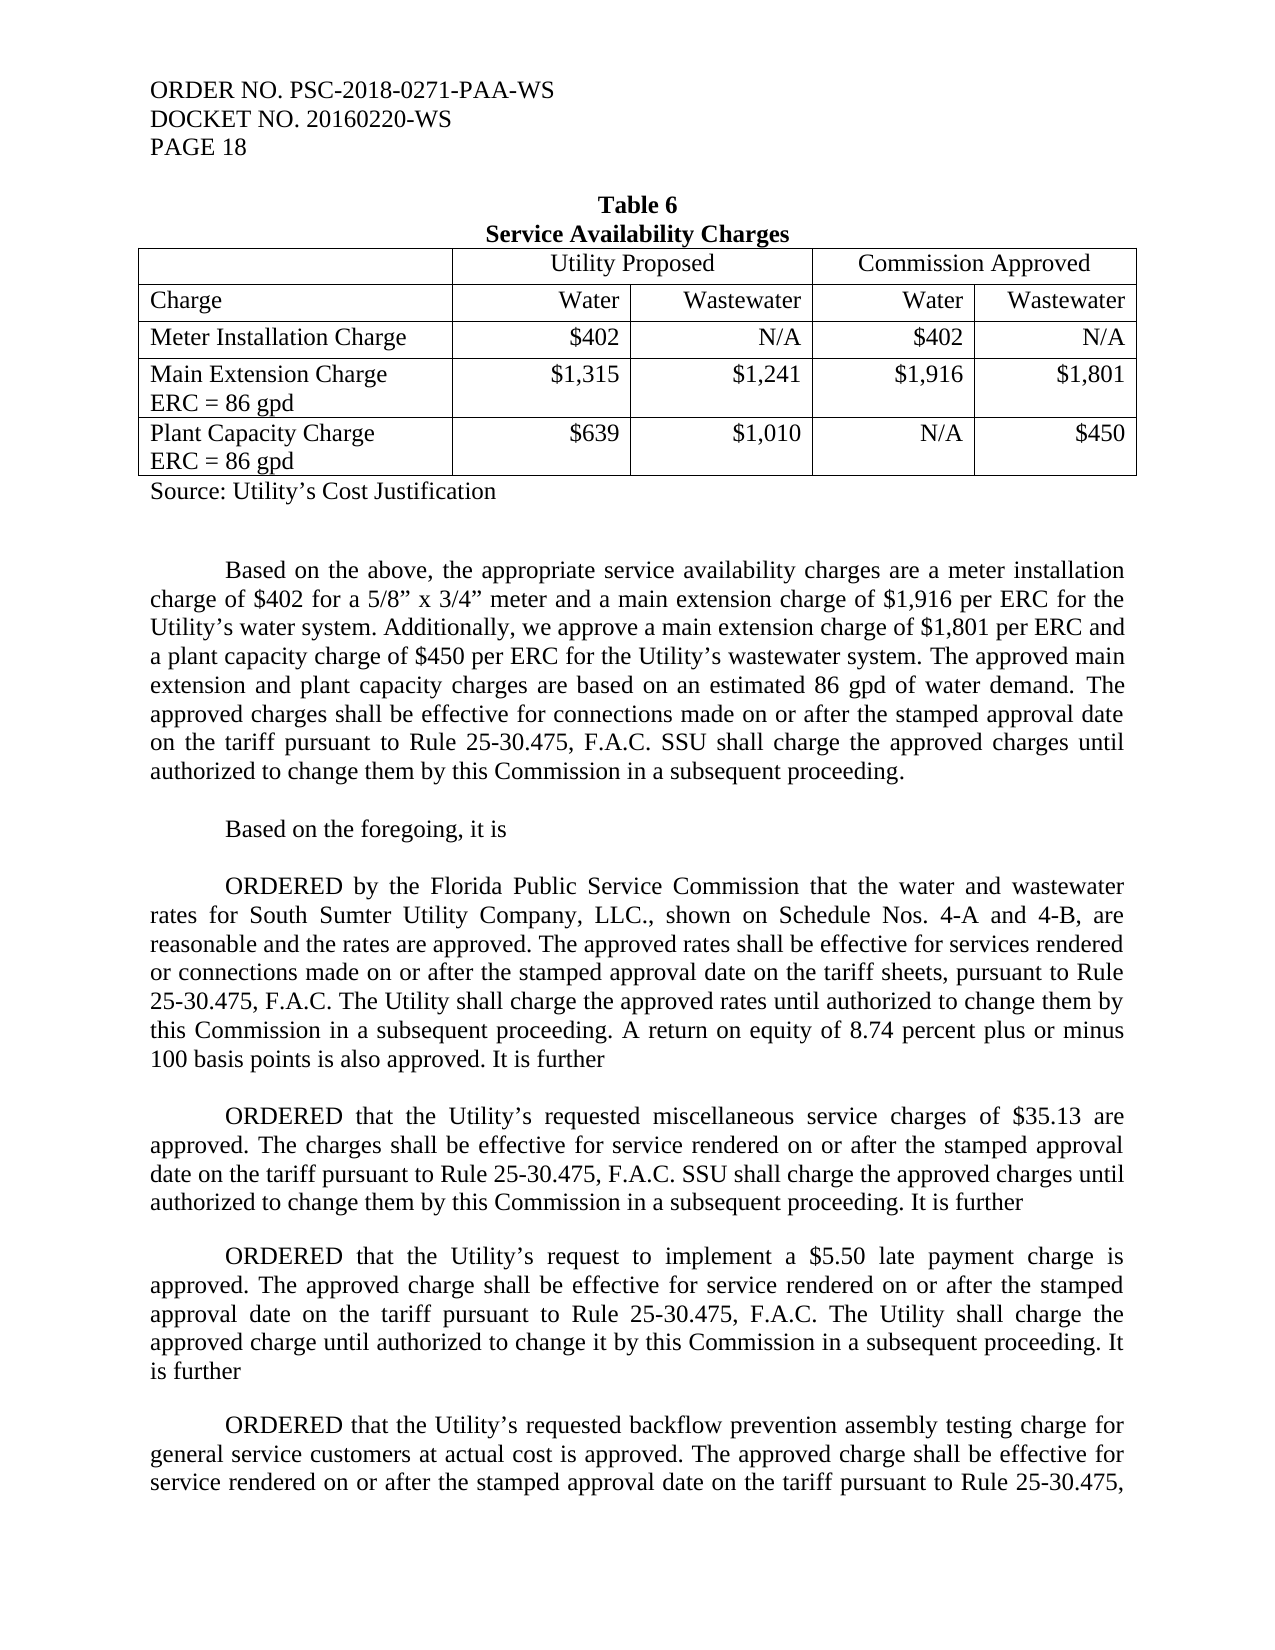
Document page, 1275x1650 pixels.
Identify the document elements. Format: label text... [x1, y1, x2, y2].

table_cell $402 [453, 322, 630, 358]
table_cell N/A [813, 418, 974, 475]
text ORDERED that the Utility’s request to implement a $5.50 late payment charge is approved. The approved charge shall be effective for service rendered on or after the stamped approval date on the tariff pursuant to Rule 25-30.475, F.A.C. The Utility shall charge the approved charge until authorized to change it by this Commission in a subsequent proceeding. It is further [150, 1241, 1125, 1385]
table_cell $639 [453, 418, 630, 475]
table_cell $1,010 [631, 418, 812, 475]
text ORDERED that the Utility’s requested miscellaneous service charges of $35.13 are approved. The charges shall be effective for service rendered on or after the stamped approval date on the tariff pursuant to Rule 25-30.475, F.A.C. SSU shall charge the approved charges until authorized to change them by this Commission in a subsequent proceeding. It is further [150, 1101, 1125, 1216]
table_cell N/A [975, 322, 1136, 358]
text Service Availability Charges [150, 219, 1125, 247]
table_cell $1,916 [813, 359, 974, 417]
table_cell Main Extension Charge ERC = 86 gpd [139, 359, 452, 417]
table_header Commission Approved [813, 249, 1136, 284]
text ORDERED by the Florida Public Service Commission that the water and wastewater rates for South Sumter Utility Company, LLC., shown on Schedule Nos. 4-A and 4-B, are reasonable and the rates are approved. The approved rates shall be effective for services rendered or connections made on or after the stamped approval date on the tariff sheets, pursuant to Rule 25-30.475, F.A.C. The Utility shall charge the approved rates until authorized to change them by this Commission in a subsequent proceeding. A return on equity of 8.74 percent plus or minus 100 basis points is also approved. It is further [150, 871, 1125, 1072]
table_header [139, 249, 452, 284]
table_cell Wastewater [631, 285, 812, 321]
table_cell $1,801 [975, 359, 1136, 417]
text Table 6 [150, 190, 1125, 219]
table_cell $402 [813, 322, 974, 358]
text Based on the above, the appropriate service availability charges are a meter installation charge of $402 for a 5/8” x 3/4” meter and a main extension charge of $1,916 per ERC for the Utility’s water system. Additionally, we approve a main extension charge of $1,801 per ERC and a plant capacity charge of $450 per ERC for the Utility’s wastewater system. The approved main extension and plant capacity charges are based on an estimated 86 gpd of water demand. The approved charges shall be effective for connections made on or after the stamped approval date on the tariff pursuant to Rule 25-30.475, F.A.C. SSU shall charge the approved charges until authorized to change them by this Commission in a subsequent proceeding. [150, 555, 1125, 785]
table_cell Plant Capacity Charge ERC = 86 gpd [139, 418, 452, 475]
table_cell N/A [631, 322, 812, 358]
text Source: Utility’s Cost Justification [150, 476, 1125, 505]
table_cell $450 [975, 418, 1136, 475]
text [150, 1410, 1125, 1496]
table_cell Water [813, 285, 974, 321]
table_cell Meter Installation Charge [139, 322, 452, 358]
table_cell $1,315 [453, 359, 630, 417]
text Based on the foregoing, it is [150, 814, 1125, 842]
table_cell Water [453, 285, 630, 321]
table_cell Wastewater [975, 285, 1136, 321]
table_cell $1,241 [631, 359, 812, 417]
table_header Utility Proposed [453, 249, 812, 284]
table_cell Charge [139, 285, 452, 321]
